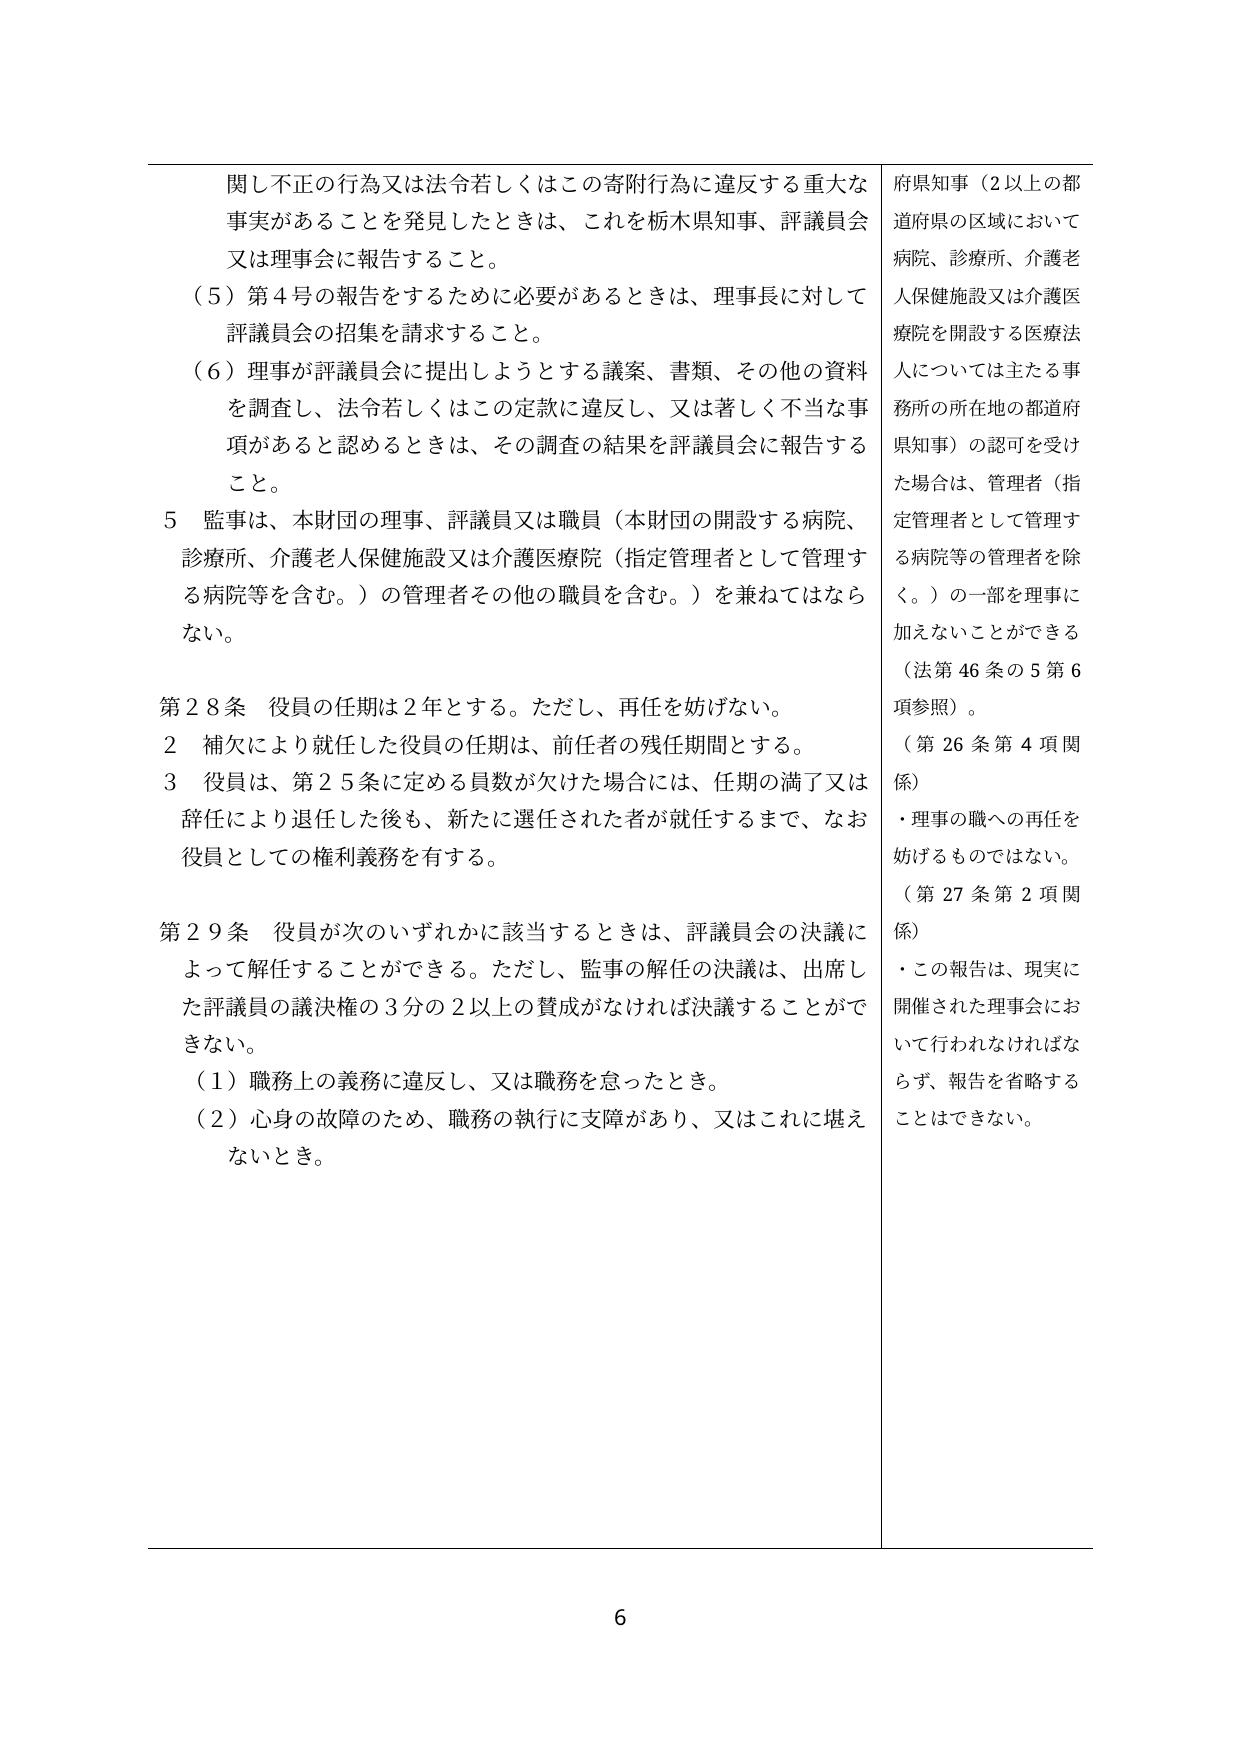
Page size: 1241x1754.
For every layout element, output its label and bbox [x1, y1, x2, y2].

table_cell [882, 165, 1092, 1548]
table_cell [148, 165, 881, 1548]
